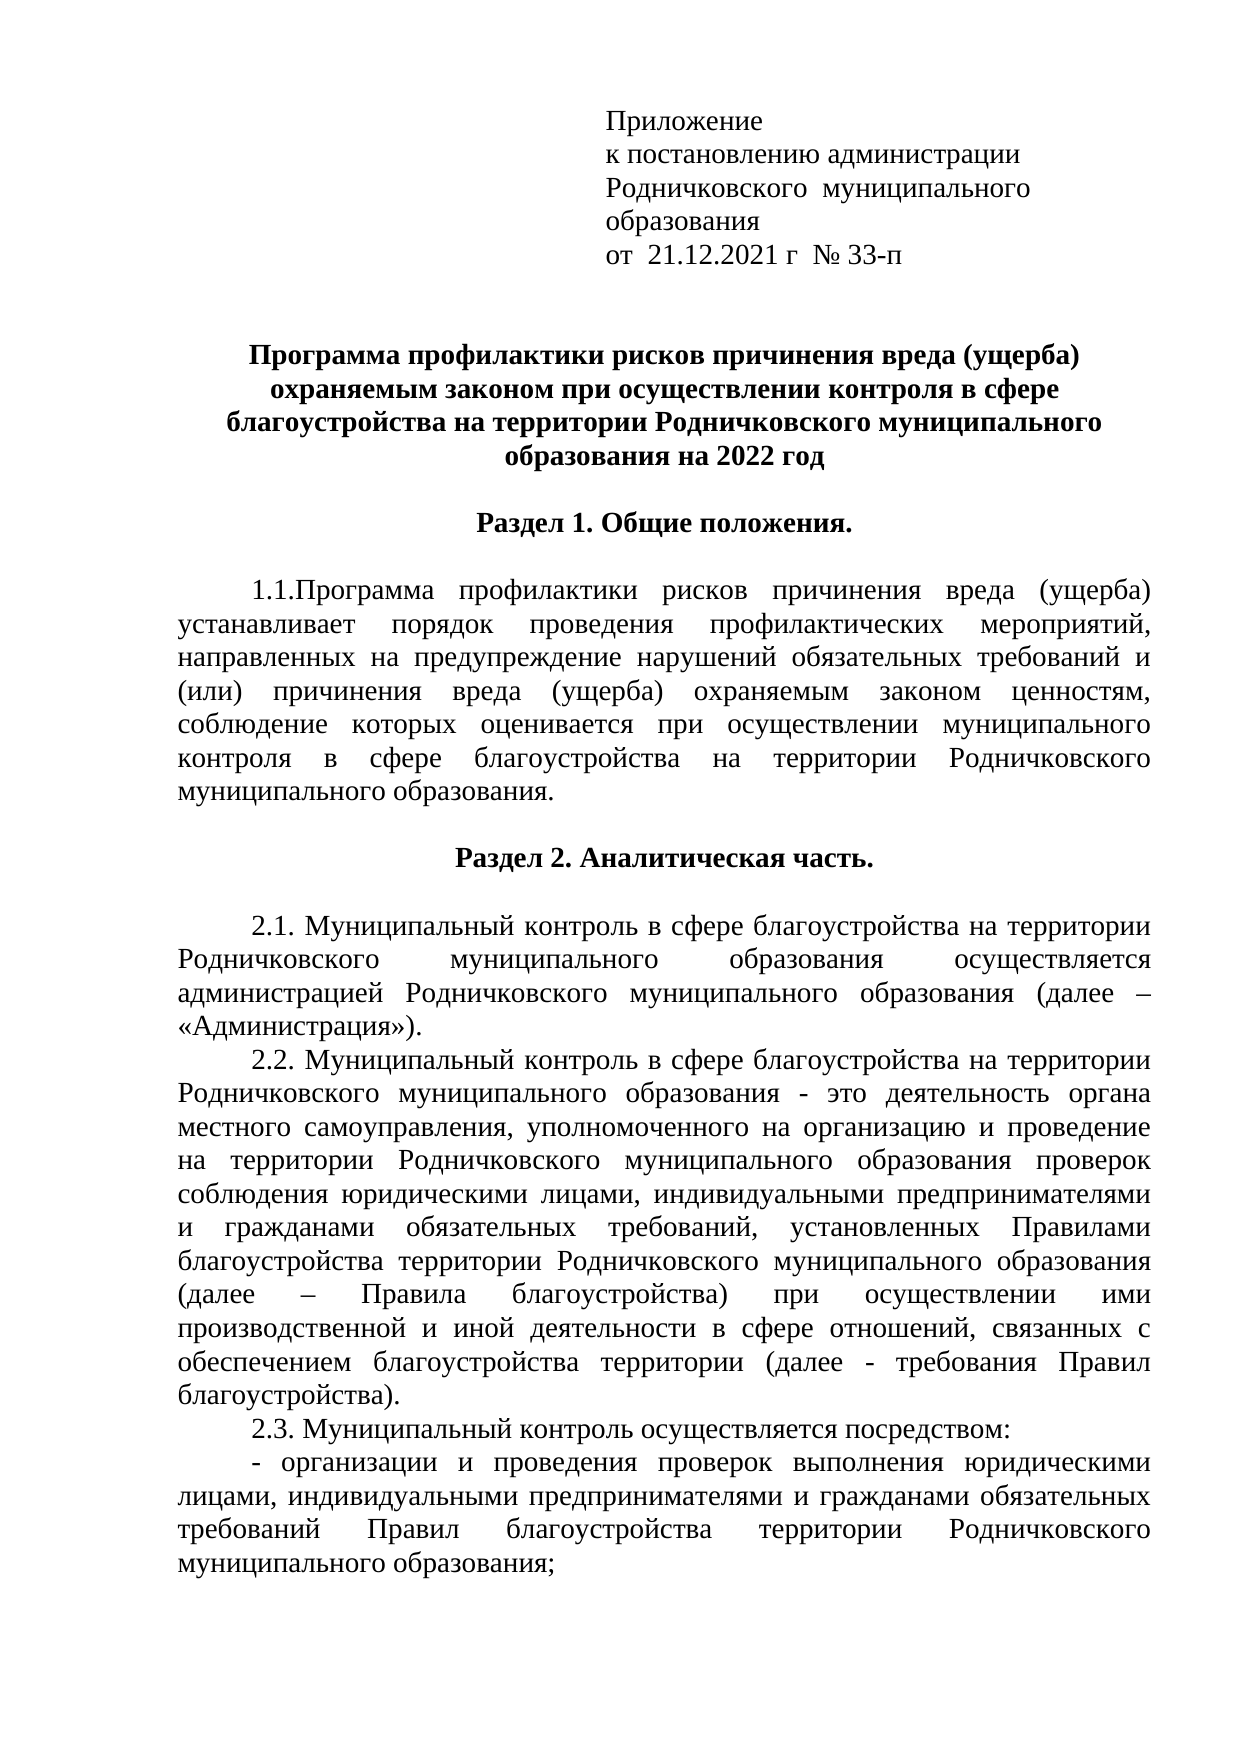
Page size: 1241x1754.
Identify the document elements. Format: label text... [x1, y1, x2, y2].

text Родничковского муниципального образования [605, 170, 1152, 237]
text 1.1.Программа профилактики рисков причинения вреда (ущерба) устанавливает порядок проведения профилактических мероприятий, направленных на предупреждение нарушений обязательных требований и (или) причинения вреда (ущерба) охраняемым законом ценностям, соблюдение которых оценивается при осуществлении муниципального контроля в сфере благоустройства на территории Родничковского муниципального образования. [177, 572, 1152, 807]
text 2.3. Муниципальный контроль осуществляется посредством: [177, 1411, 1152, 1444]
text Приложение [605, 103, 1152, 136]
text Раздел 2. Аналитическая часть. [177, 841, 1152, 874]
text Раздел 1. Общие положения. [177, 505, 1152, 539]
text к постановлению администрации [605, 136, 1152, 170]
text 2.1. Муниципальный контроль в сфере благоустройства на территории Родничковского муниципального образования осуществляется администрацией Родничковского муниципального образования (далее – «Администрация»). [177, 908, 1152, 1042]
text Программа профилактики рисков причинения вреда (ущерба) охраняемым законом при осуществлении контроля в сфере благоустройства на территории Родничковского муниципального образования на 2022 год [177, 337, 1152, 472]
text 2.2. Муниципальный контроль в сфере благоустройства на территории Родничковского муниципального образования - это деятельность органа местного самоуправления, уполномоченного на организацию и проведение на территории Родничковского муниципального образования проверок соблюдения юридическими лицами, индивидуальными предпринимателями и гражданами обязательных требований, установленных Правилами благоустройства территории Родничковского муниципального образования (далее – Правила благоустройства) при осуществлении ими производственной и иной деятельности в сфере отношений, связанных с обеспечением благоустройства территории (далее - требования Правил благоустройства). [177, 1042, 1152, 1411]
text - организации и проведения проверок выполнения юридическими лицами, индивидуальными предпринимателями и гражданами обязательных требований Правил благоустройства территории Родничковского муниципального образования; [177, 1444, 1152, 1578]
text от 21.12.2021 г № 33-п [605, 237, 1152, 270]
